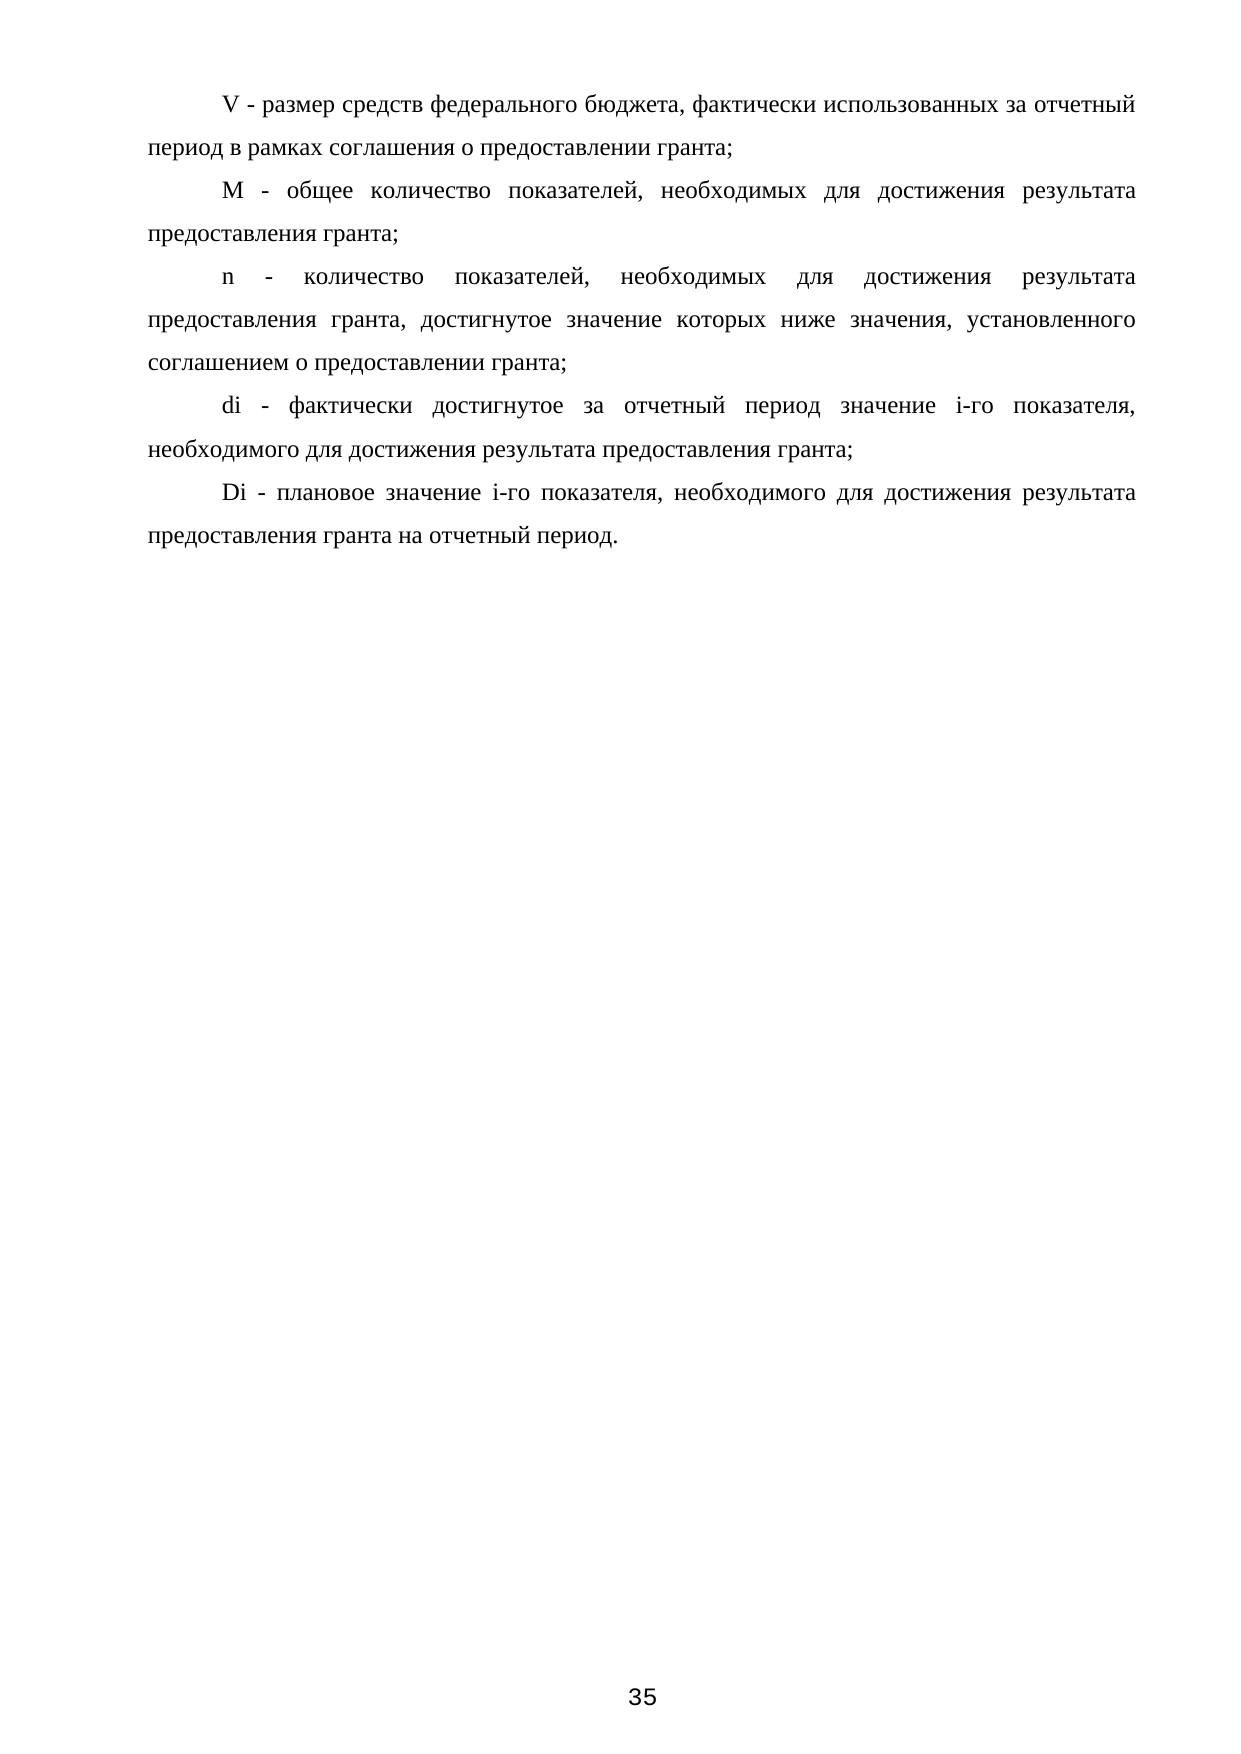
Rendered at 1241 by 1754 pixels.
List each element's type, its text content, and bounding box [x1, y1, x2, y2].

text V - размер средств федерального бюджета, фактически использованных за отчетный период в рамках соглашения о предоставлении гранта; [148, 89, 1137, 161]
text M - общее количество показателей, необходимых для достижения результата предоставления гранта; [148, 175, 1137, 247]
text n - количество показателей, необходимых для достижения результата предоставления гранта, достигнутое значение которых ниже значения, установленного соглашением о предоставлении гранта; [148, 261, 1137, 376]
text di - фактически достигнутое за отчетный период значение i-го показателя, необходимого для достижения результата предоставления гранта; [148, 391, 1137, 462]
text Di - плановое значение i-го показателя, необходимого для достижения результата предоставления гранта на отчетный период. [148, 477, 1137, 549]
